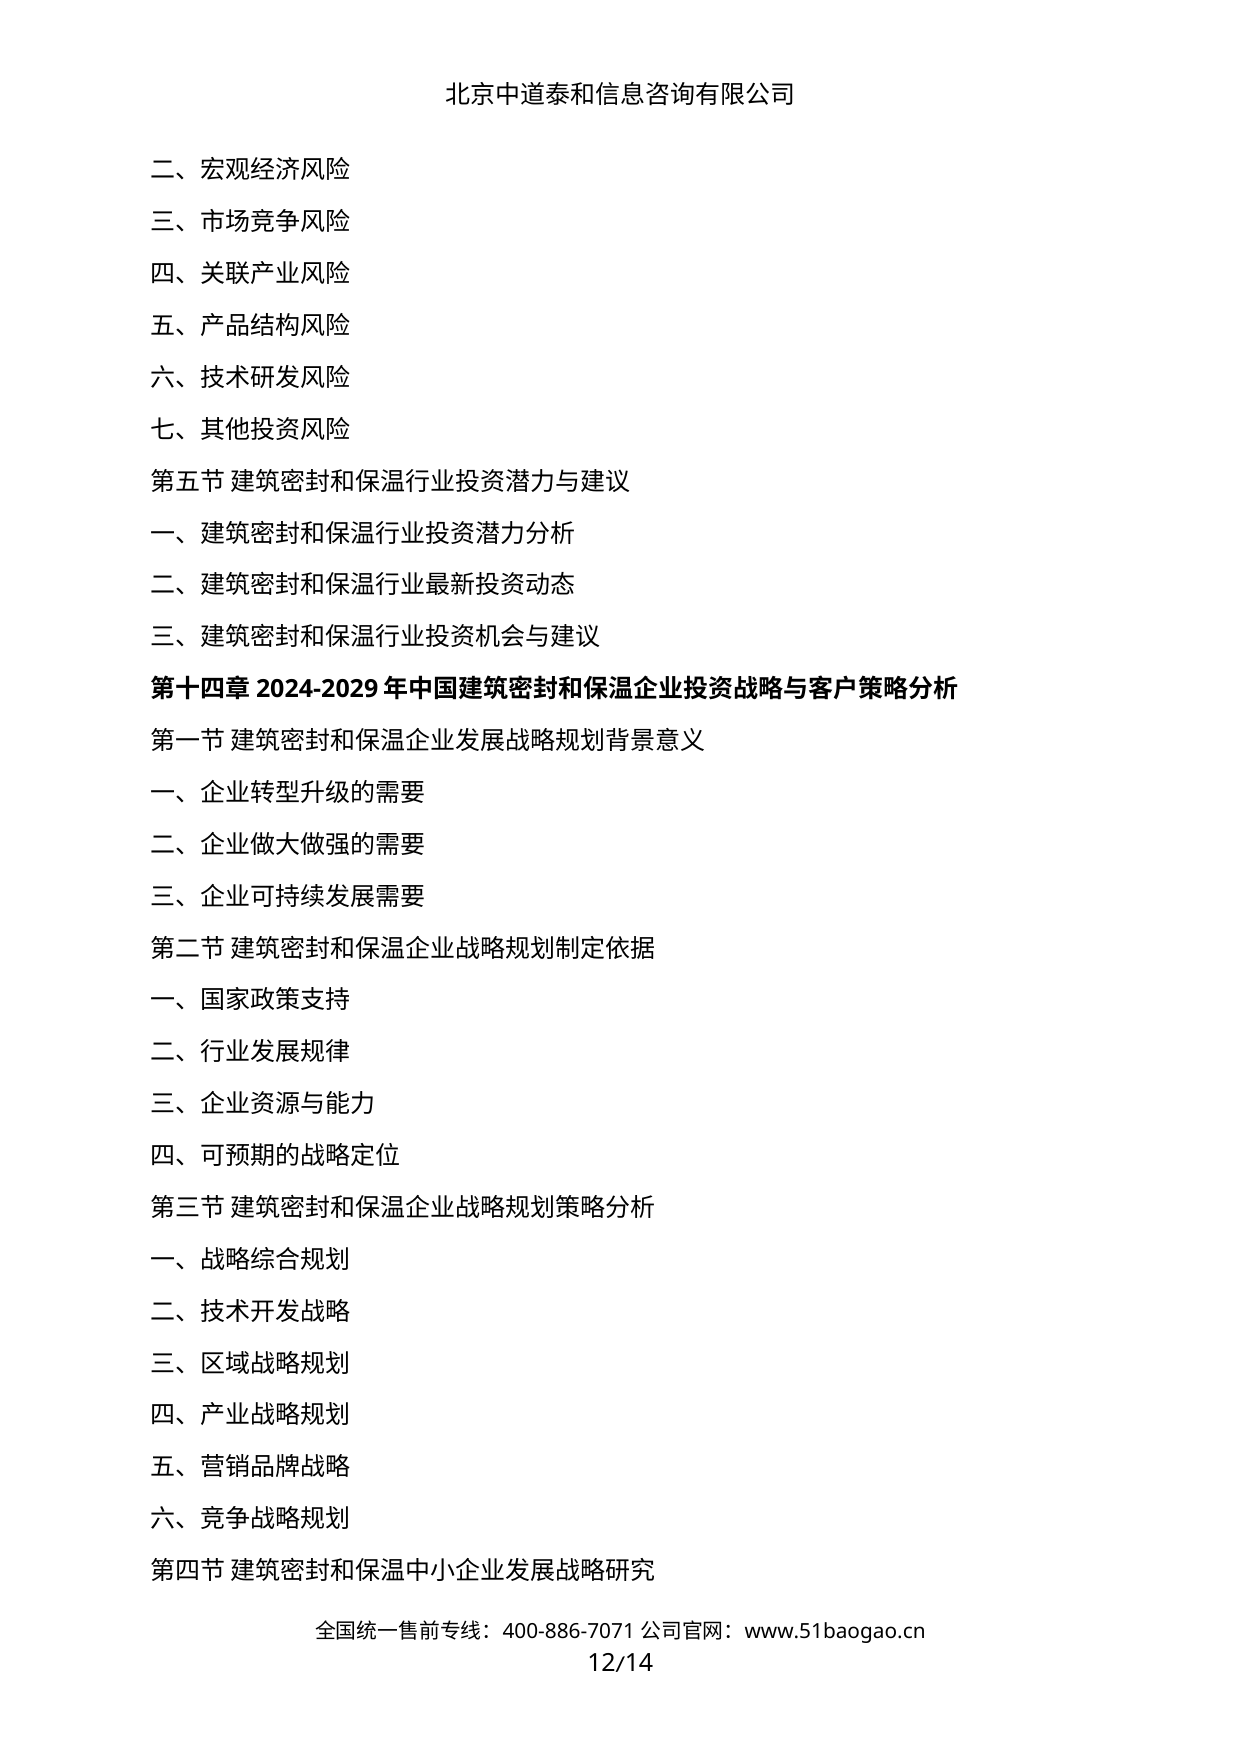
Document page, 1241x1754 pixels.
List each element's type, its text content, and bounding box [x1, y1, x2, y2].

text 三、区域战略规划 [150, 1343, 1090, 1379]
text 三、企业可持续发展需要 [150, 876, 1090, 912]
text 二、宏观经济风险 [150, 150, 1090, 186]
text 三、市场竞争风险 [150, 202, 1090, 238]
text 第一节 建筑密封和保温企业发展战略规划背景意义 [150, 721, 1090, 757]
text 五、产品结构风险 [150, 306, 1090, 342]
text 一、建筑密封和保温行业投资潜力分析 [150, 513, 1090, 549]
text 二、建筑密封和保温行业最新投资动态 [150, 565, 1090, 601]
text 一、国家政策支持 [150, 980, 1090, 1016]
text 三、企业资源与能力 [150, 1084, 1090, 1120]
text 二、技术开发战略 [150, 1291, 1090, 1327]
text 六、竞争战略规划 [150, 1499, 1090, 1535]
text 五、营销品牌战略 [150, 1447, 1090, 1483]
text 四、关联产业风险 [150, 254, 1090, 290]
text 第三节 建筑密封和保温企业战略规划策略分析 [150, 1187, 1090, 1224]
text 第五节 建筑密封和保温行业投资潜力与建议 [150, 461, 1090, 497]
text 二、企业做大做强的需要 [150, 824, 1090, 861]
text 三、建筑密封和保温行业投资机会与建议 [150, 617, 1090, 653]
text 四、产业战略规划 [150, 1395, 1090, 1431]
text 一、企业转型升级的需要 [150, 772, 1090, 809]
text 第四节 建筑密封和保温中小企业发展战略研究 [150, 1551, 1090, 1587]
text 七、其他投资风险 [150, 409, 1090, 446]
text 二、行业发展规律 [150, 1032, 1090, 1068]
text 第十四章 2024-2029年中国建筑密封和保温企业投资战略与客户策略分析 [150, 669, 1090, 705]
text 四、可预期的战略定位 [150, 1136, 1090, 1172]
text 第二节 建筑密封和保温企业战略规划制定依据 [150, 928, 1090, 964]
text 六、技术研发风险 [150, 357, 1090, 394]
text 一、战略综合规划 [150, 1239, 1090, 1276]
